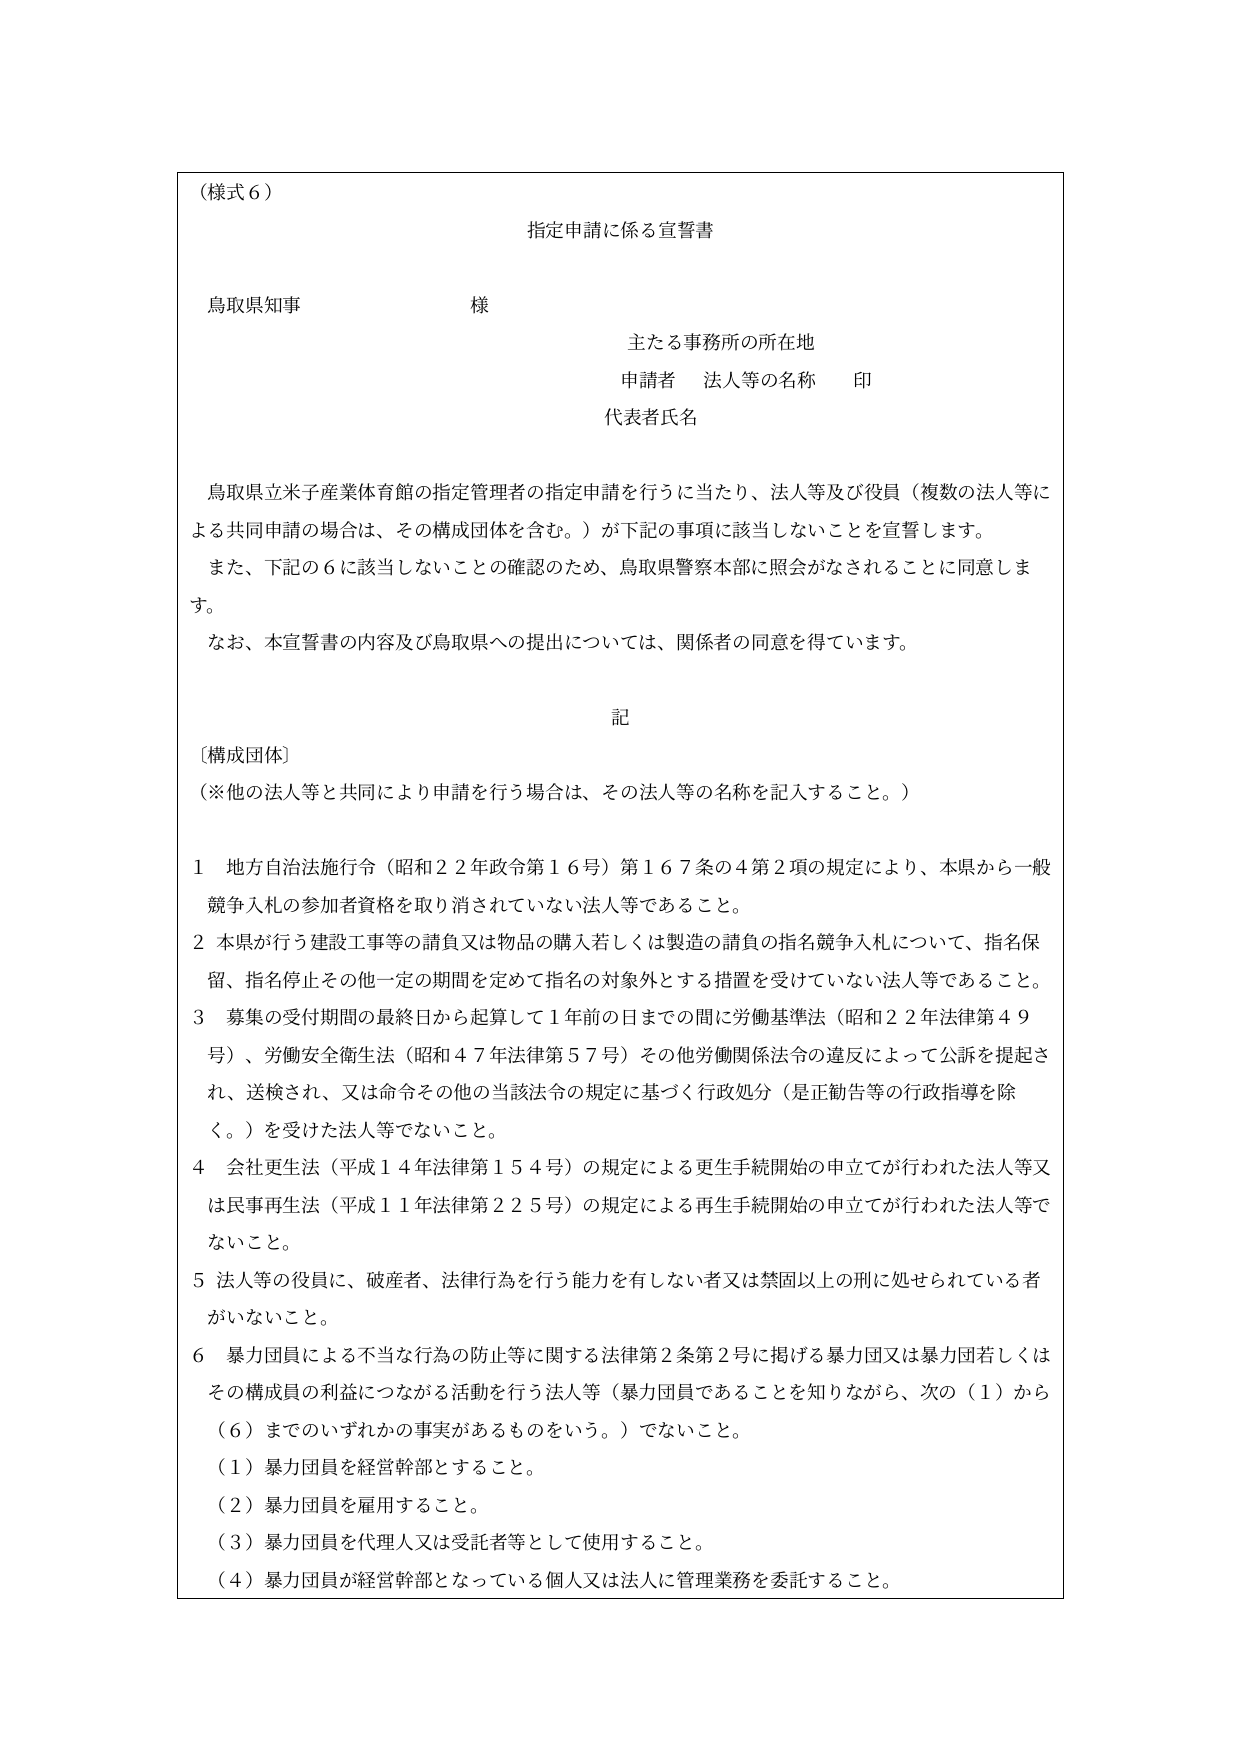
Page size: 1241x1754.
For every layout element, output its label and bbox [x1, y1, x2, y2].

table_header [178, 173, 1063, 1598]
